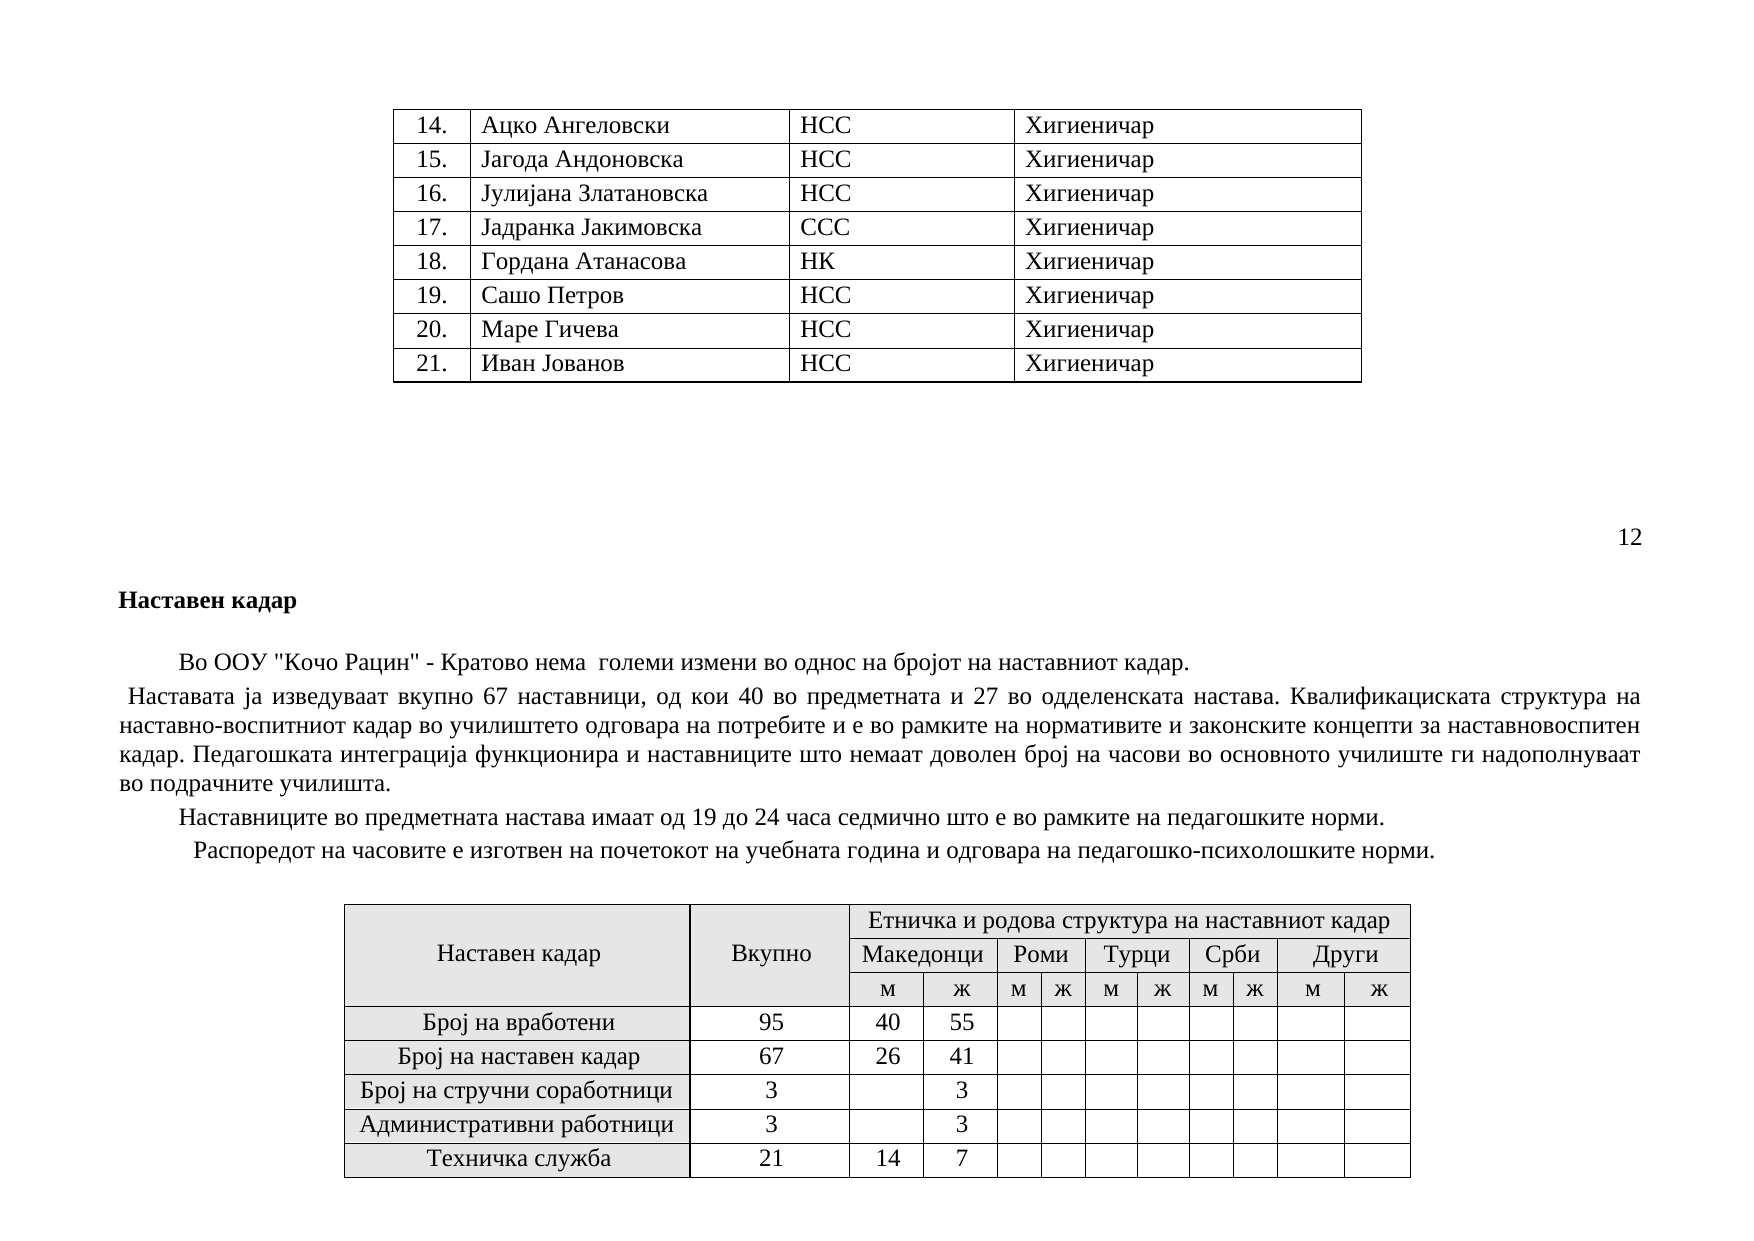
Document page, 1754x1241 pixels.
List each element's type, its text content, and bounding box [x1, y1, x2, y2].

table_cell Сашо Петров [471, 280, 789, 313]
table_cell [998, 1110, 1041, 1142]
table_cell Техничка служба [345, 1144, 689, 1177]
table_cell 40 [850, 1007, 923, 1040]
table_cell [1086, 1144, 1137, 1177]
table_cell ж [924, 973, 997, 1006]
text Наставниците во предметната настава имаат од 19 до 24 часа седмично што е во рамките на педагошките норми. [118, 802, 1740, 830]
table_cell [1086, 1110, 1137, 1142]
table_cell 17. [394, 212, 470, 245]
table_cell 18. [394, 246, 470, 279]
table_cell 26 [850, 1041, 923, 1074]
table_cell 3 [691, 1110, 849, 1142]
table_cell [998, 1007, 1041, 1040]
table_cell Хигиеничар [1015, 246, 1361, 279]
table_cell Хигиеничар [1015, 110, 1361, 143]
table_cell [1234, 1110, 1277, 1142]
table_cell ж [1234, 973, 1277, 1006]
text 12 [103, 523, 1642, 551]
table_cell Број на вработени [345, 1007, 689, 1040]
table_cell 15. [394, 144, 470, 177]
table_cell [1086, 1041, 1137, 1074]
table_cell 20. [394, 314, 470, 347]
table_cell [1234, 1041, 1277, 1074]
table_cell м [1190, 973, 1233, 1006]
table_cell [1138, 1075, 1189, 1108]
table_cell 95 [691, 1007, 849, 1040]
table_cell 7 [924, 1144, 997, 1177]
table_cell ж [1345, 973, 1410, 1006]
table_cell Хигиеничар [1015, 212, 1361, 245]
table_cell 55 [924, 1007, 997, 1040]
table_cell [850, 1110, 923, 1142]
table_cell Административни работници [345, 1110, 689, 1142]
table_cell [998, 1041, 1041, 1074]
table_cell [1278, 1110, 1344, 1142]
table_cell Македонци [850, 939, 997, 972]
table_cell Јагода Андоновска [471, 144, 789, 177]
table_cell [1190, 1110, 1233, 1142]
table_cell [1190, 1075, 1233, 1108]
table_cell 21 [691, 1144, 849, 1177]
table_cell м [998, 973, 1041, 1006]
table_cell м [850, 973, 923, 1006]
table_cell [1086, 1007, 1137, 1040]
table_cell НСС [790, 314, 1014, 347]
table_cell 3 [691, 1075, 849, 1108]
table_cell 3 [924, 1110, 997, 1142]
table_cell [1278, 1007, 1344, 1040]
table_cell [1345, 1110, 1410, 1142]
table_cell [1042, 1144, 1085, 1177]
table_cell Број на стручни соработници [345, 1075, 689, 1108]
table_cell Иван Јованов [471, 349, 789, 381]
table_cell НСС [790, 110, 1014, 143]
table_cell Јадранка Јакимовска [471, 212, 789, 245]
table_cell ССС [790, 212, 1014, 245]
table_cell [1138, 1144, 1189, 1177]
table_cell [1234, 1144, 1277, 1177]
table_cell Хигиеничар [1015, 314, 1361, 347]
table_cell 3 [924, 1075, 997, 1108]
table_cell [1190, 1041, 1233, 1074]
table_cell НК [790, 246, 1014, 279]
table_cell [1042, 1075, 1085, 1108]
table_header Вкупно [691, 905, 849, 1006]
table_cell [1190, 1007, 1233, 1040]
table_cell [998, 1075, 1041, 1108]
table_cell 19. [394, 280, 470, 313]
table_cell [998, 1144, 1041, 1177]
table_cell [1345, 1144, 1410, 1177]
table_cell 14 [850, 1144, 923, 1177]
table_cell [1345, 1075, 1410, 1108]
table_cell Број на наставен кадар [345, 1041, 689, 1074]
table_cell [1138, 1007, 1189, 1040]
table_cell ж [1138, 973, 1189, 1006]
text Наставен кадар [118, 585, 1742, 613]
table_cell Хигиеничар [1015, 144, 1361, 177]
text Наставата ја изведуваат вкупно 67 наставници, од кои 40 во предметната и 27 во одделенската настава. Квалификациската структура на наставно-воспитниот кадар во училиштето одговара на потребите и е во рамките на нормативите и законските концепти за наставновоспитен кадар. Педагошката интеграција функционира и наставниците што немаат доволен број на часови во основното училиште ги надополнуваат во подрачните училишта. [118, 681, 1642, 796]
table_cell [1234, 1007, 1277, 1040]
table_cell м [1086, 973, 1137, 1006]
table_cell 67 [691, 1041, 849, 1074]
table_cell [1278, 1041, 1344, 1074]
table_cell 21. [394, 349, 470, 381]
table_cell Хигиеничар [1015, 280, 1361, 313]
table_cell Маре Гичева [471, 314, 789, 347]
table_cell Јулијана Златановска [471, 178, 789, 211]
table_cell ж [1042, 973, 1085, 1006]
table_cell [1190, 1144, 1233, 1177]
table_cell НСС [790, 178, 1014, 211]
table_cell [1345, 1007, 1410, 1040]
table_cell НСС [790, 349, 1014, 381]
table_cell [1042, 1110, 1085, 1142]
table_cell [1278, 1144, 1344, 1177]
table_cell Ацко Ангеловски [471, 110, 789, 143]
table_cell Други [1278, 939, 1410, 972]
table_cell Гордана Атанасова [471, 246, 789, 279]
table_cell [1138, 1110, 1189, 1142]
table_cell [1278, 1075, 1344, 1108]
table_cell [1042, 1041, 1085, 1074]
table_cell [1042, 1007, 1085, 1040]
table_cell [1234, 1075, 1277, 1108]
text Распоредот на часовите е изготвен на почетокот на учебната година и одговара на педагошко-психолошките норми. [193, 836, 1740, 864]
table_cell [1138, 1041, 1189, 1074]
table_cell [1086, 1075, 1137, 1108]
text Во ООУ "Кочо Рацин" - Кратово нема големи измени во однос на бројот на наставниот кадар. [118, 647, 1740, 676]
table_cell [1345, 1041, 1410, 1074]
table_cell НСС [790, 280, 1014, 313]
table_cell 16. [394, 178, 470, 211]
table_cell Хигиеничар [1015, 349, 1361, 381]
table_header Наставен кадар [345, 905, 689, 1006]
table_cell Турци [1086, 939, 1189, 972]
table_cell Срби [1190, 939, 1277, 972]
table_header Етничка и родова структура на наставниот кадар [850, 905, 1410, 938]
table_cell Роми [998, 939, 1085, 972]
table_cell 14. [394, 110, 470, 143]
table_cell м [1278, 973, 1344, 1006]
table_cell Хигиеничар [1015, 178, 1361, 211]
table_cell 41 [924, 1041, 997, 1074]
table_cell [850, 1075, 923, 1108]
table_cell НСС [790, 144, 1014, 177]
